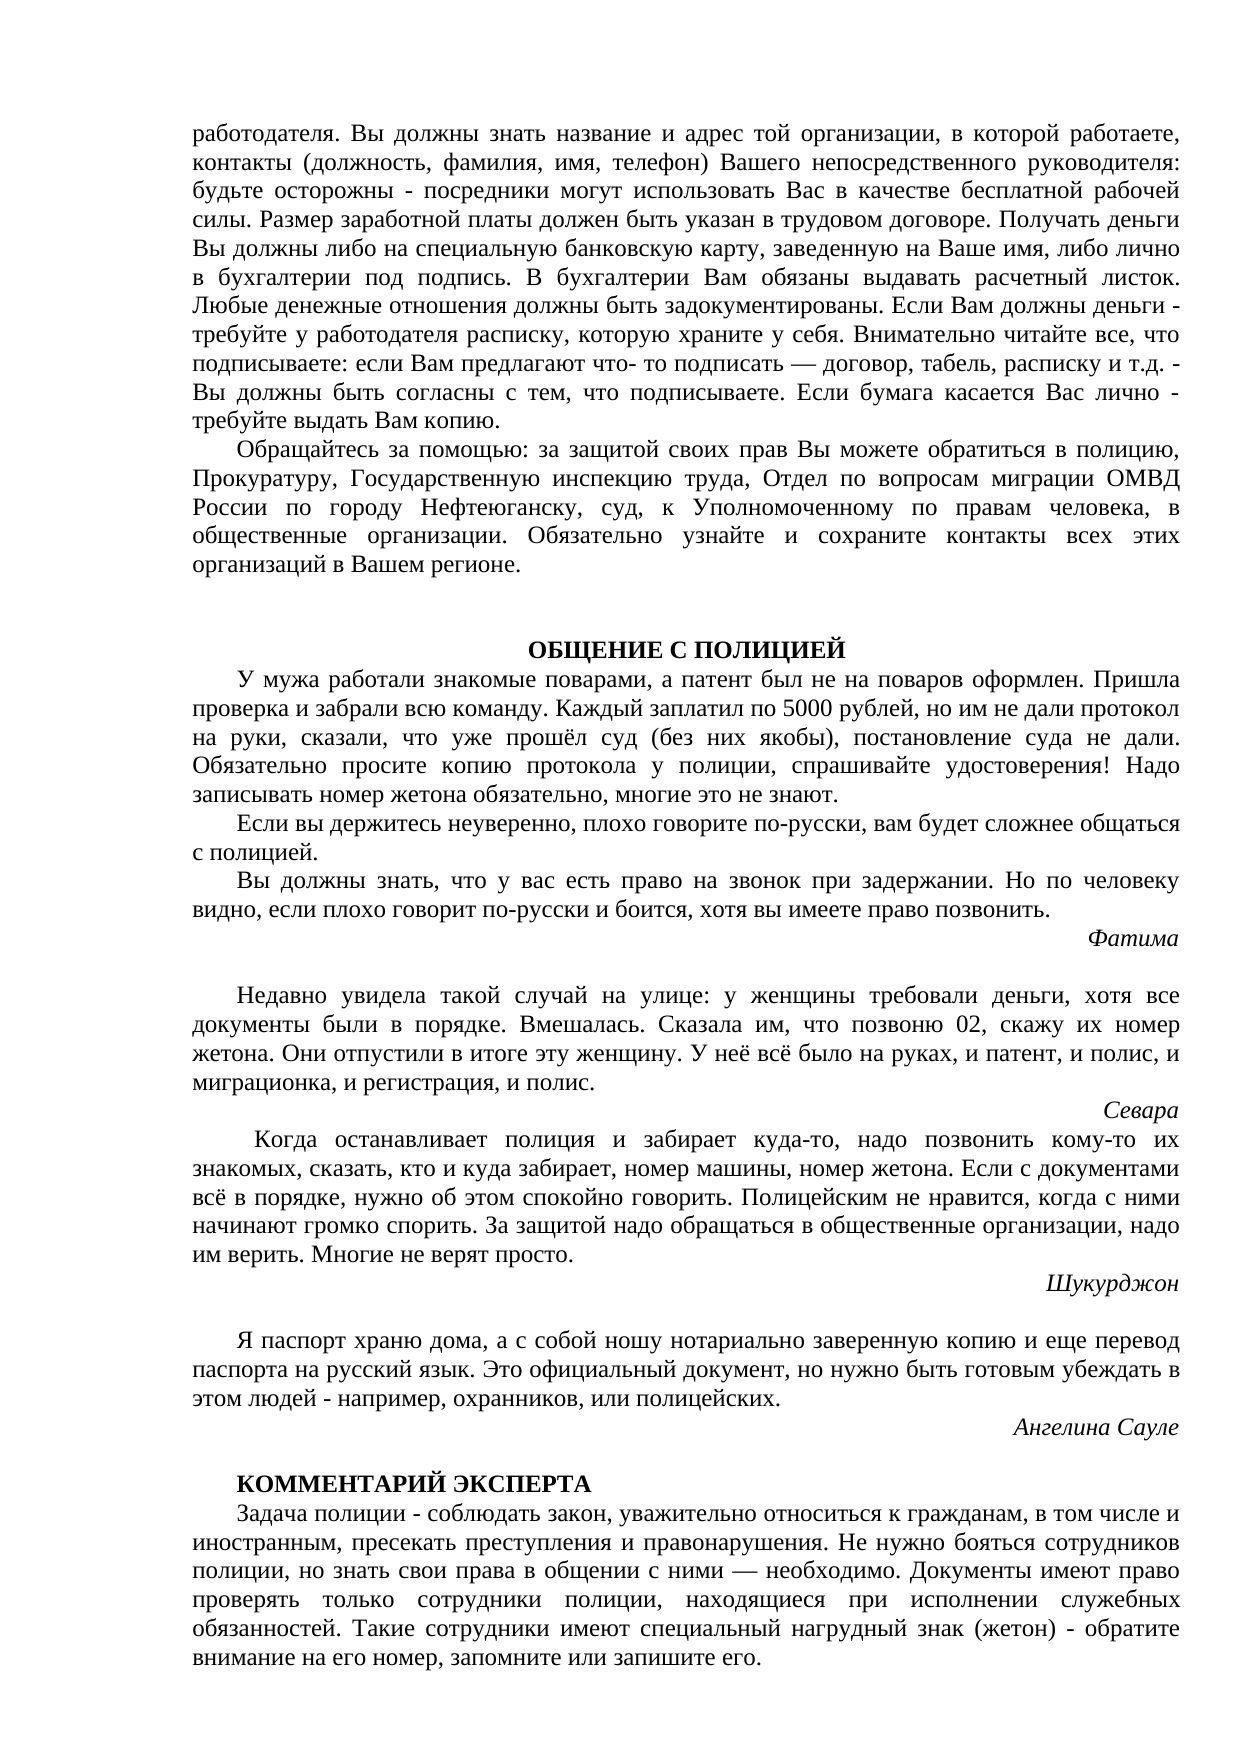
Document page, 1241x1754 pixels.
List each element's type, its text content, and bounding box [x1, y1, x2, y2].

text Я паспорт храню дома, а с собой ношу нотариально заверенную копию и еще перевод паспорта на русский язык. Это официальный документ, но нужно быть готовым убеждать в этом людей - например, охранников, или полицейских. [192, 1326, 1181, 1412]
text Если вы держитесь неуверенно, плохо говорите по-русски, вам будет сложнее общаться с полицией. [192, 808, 1181, 866]
text Недавно увидела такой случай на улице: у женщины требовали деньги, хотя все документы были в порядке. Вмешалась. Сказала им, что позвоню 02, скажу их номер жетона. Они отпустили в итоге эту женщину. У неё всё было на руках, и патент, и полис, и миграционка, и регистрация, и полис. [192, 981, 1181, 1096]
text Вы должны знать, что у вас есть право на звонок при задержании. Но по человеку видно, если плохо говорит по-русски и боится, хотя вы имеете право позвонить. [192, 866, 1181, 923]
text Фатима [192, 923, 1181, 952]
text Обращайтесь за помощью: за защитой своих прав Вы можете обратиться в полицию, Прокуратуру, Государственную инспекцию труда, Отдел по вопросам миграции ОМВД России по городу Нефтеюганску, суд, к Уполномоченному по правам человека, в общественные организации. Обязательно узнайте и сохраните контакты всех этих организаций в Вашем регионе. [192, 434, 1181, 578]
text Задача полиции - соблюдать закон, уважительно относиться к гражданам, в том числе и иностранным, пресекать преступления и правонарушения. Не нужно бояться сотрудников полиции, но знать свои права в общении с ними — необходимо. Документы имеют право проверять только сотрудники полиции, находящиеся при исполнении служебных обязанностей. Такие сотрудники имеют специальный нагрудный знак (жетон) - обратите внимание на его номер, запомните или запишите его. [192, 1498, 1181, 1671]
text Когда останавливает полиция и забирает куда-то, надо позвонить кому-то их знакомых, сказать, кто и куда забирает, номер машины, номер жетона. Если с документами всё в порядке, нужно об этом спокойно говорить. Полицейским не нравится, когда с ними начинают громко спорить. За защитой надо обращаться в общественные организации, надо им верить. Многие не верят просто. [192, 1124, 1181, 1268]
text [192, 118, 1181, 434]
text Шукурджон [192, 1268, 1181, 1297]
text ОБЩЕНИЕ С ПОЛИЦИЕЙ [192, 636, 1181, 664]
text Севара [192, 1096, 1181, 1124]
text Ангелина Сауле [192, 1412, 1181, 1441]
text КОММЕНТАРИЙ ЭКСПЕРТА [192, 1469, 1181, 1498]
text У мужа работали знакомые поварами, а патент был не на поваров оформлен. Пришла проверка и забрали всю команду. Каждый заплатил по 5000 рублей, но им не дали протокол на руки, сказали, что уже прошёл суд (без них якобы), постановление суда не дали. Обязательно просите копию протокола у полиции, спрашивайте удостоверения! Надо записывать номер жетона обязательно, многие это не знают. [192, 664, 1181, 808]
